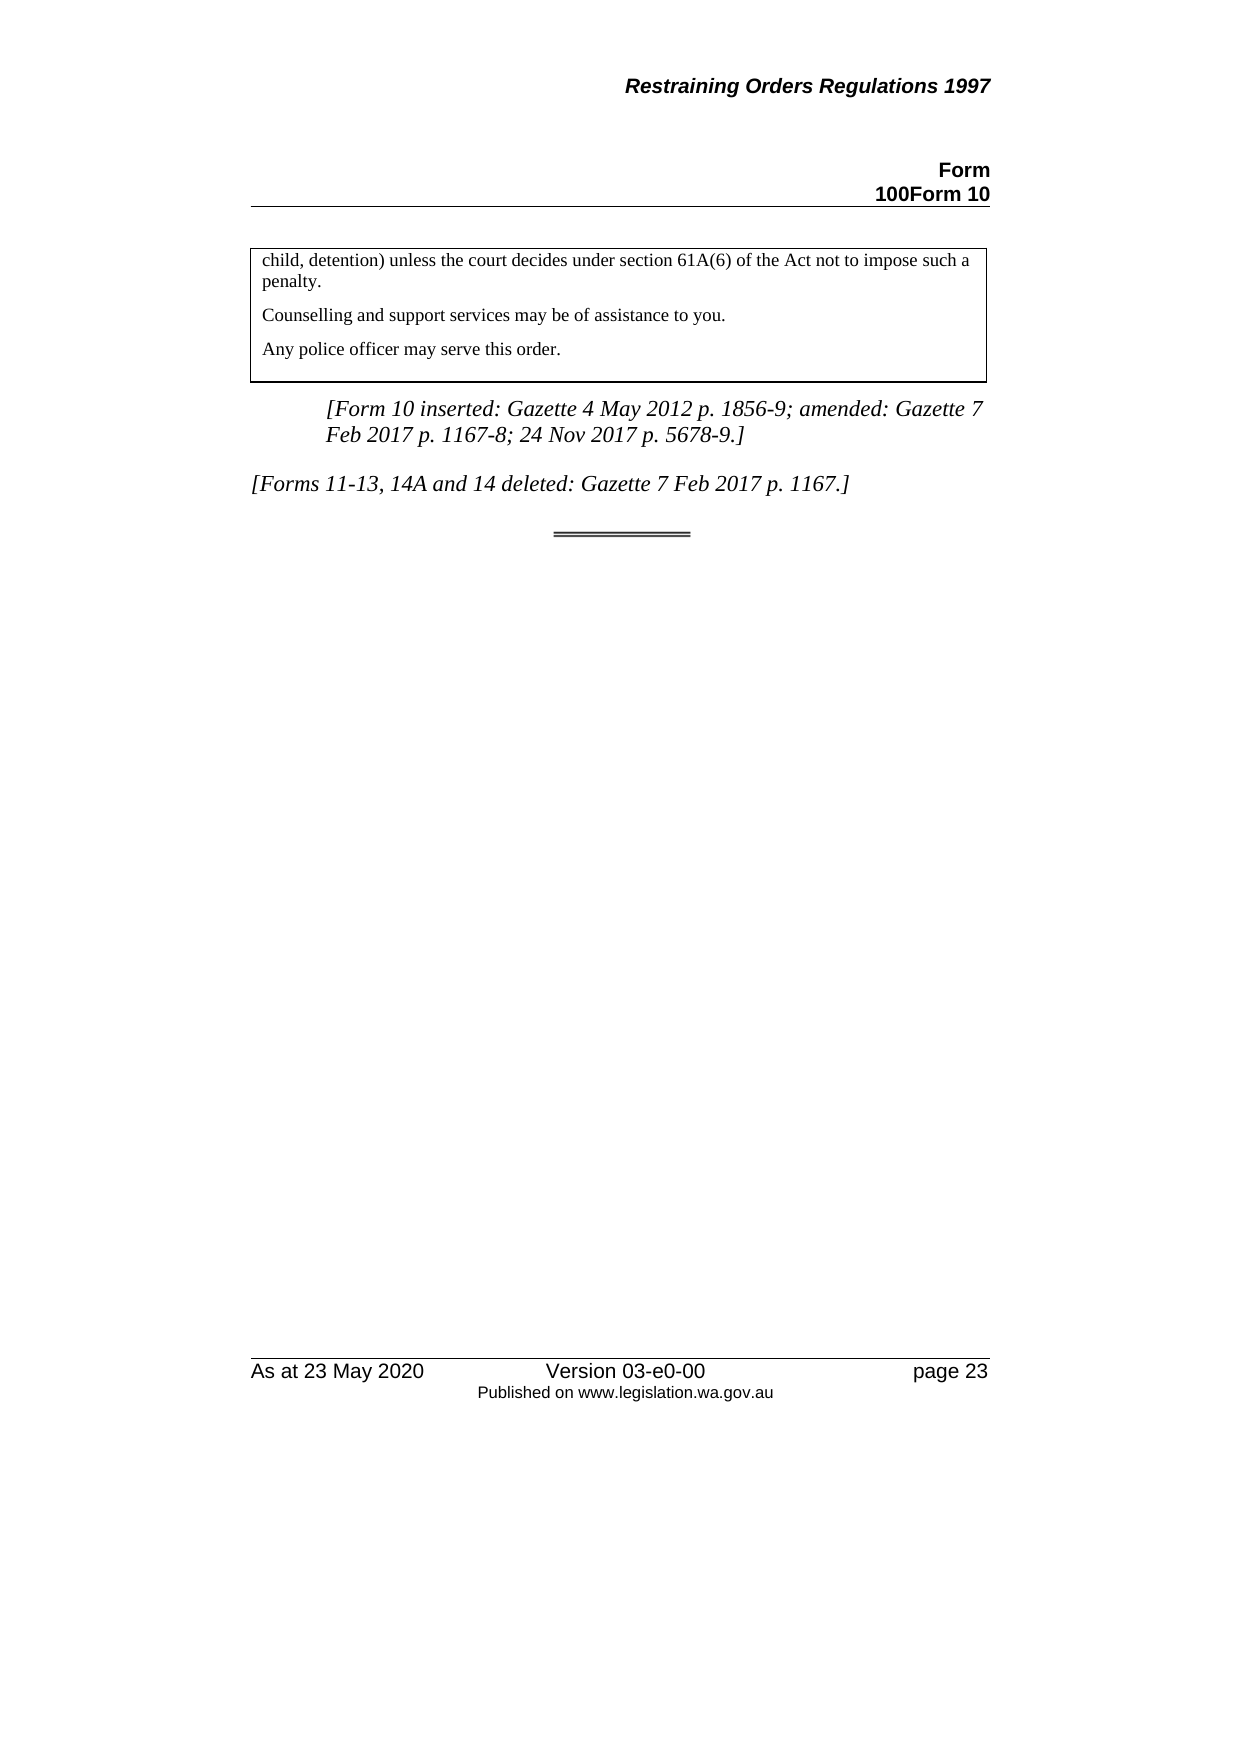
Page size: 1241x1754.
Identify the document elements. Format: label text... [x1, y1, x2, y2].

text [Forms 11-13, 14A and 14 deleted: Gazette 7 Feb 2017 p. 1167.] [251, 471, 990, 497]
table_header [251, 249, 986, 381]
text [Form 10 inserted: Gazette 4 May 2012 p. 1856-9; amended: Gazette 7 Feb 2017 p. 1167-8; 24 Nov 2017 p. 5678-9.] [251, 395, 990, 448]
picture [543, 521, 697, 550]
